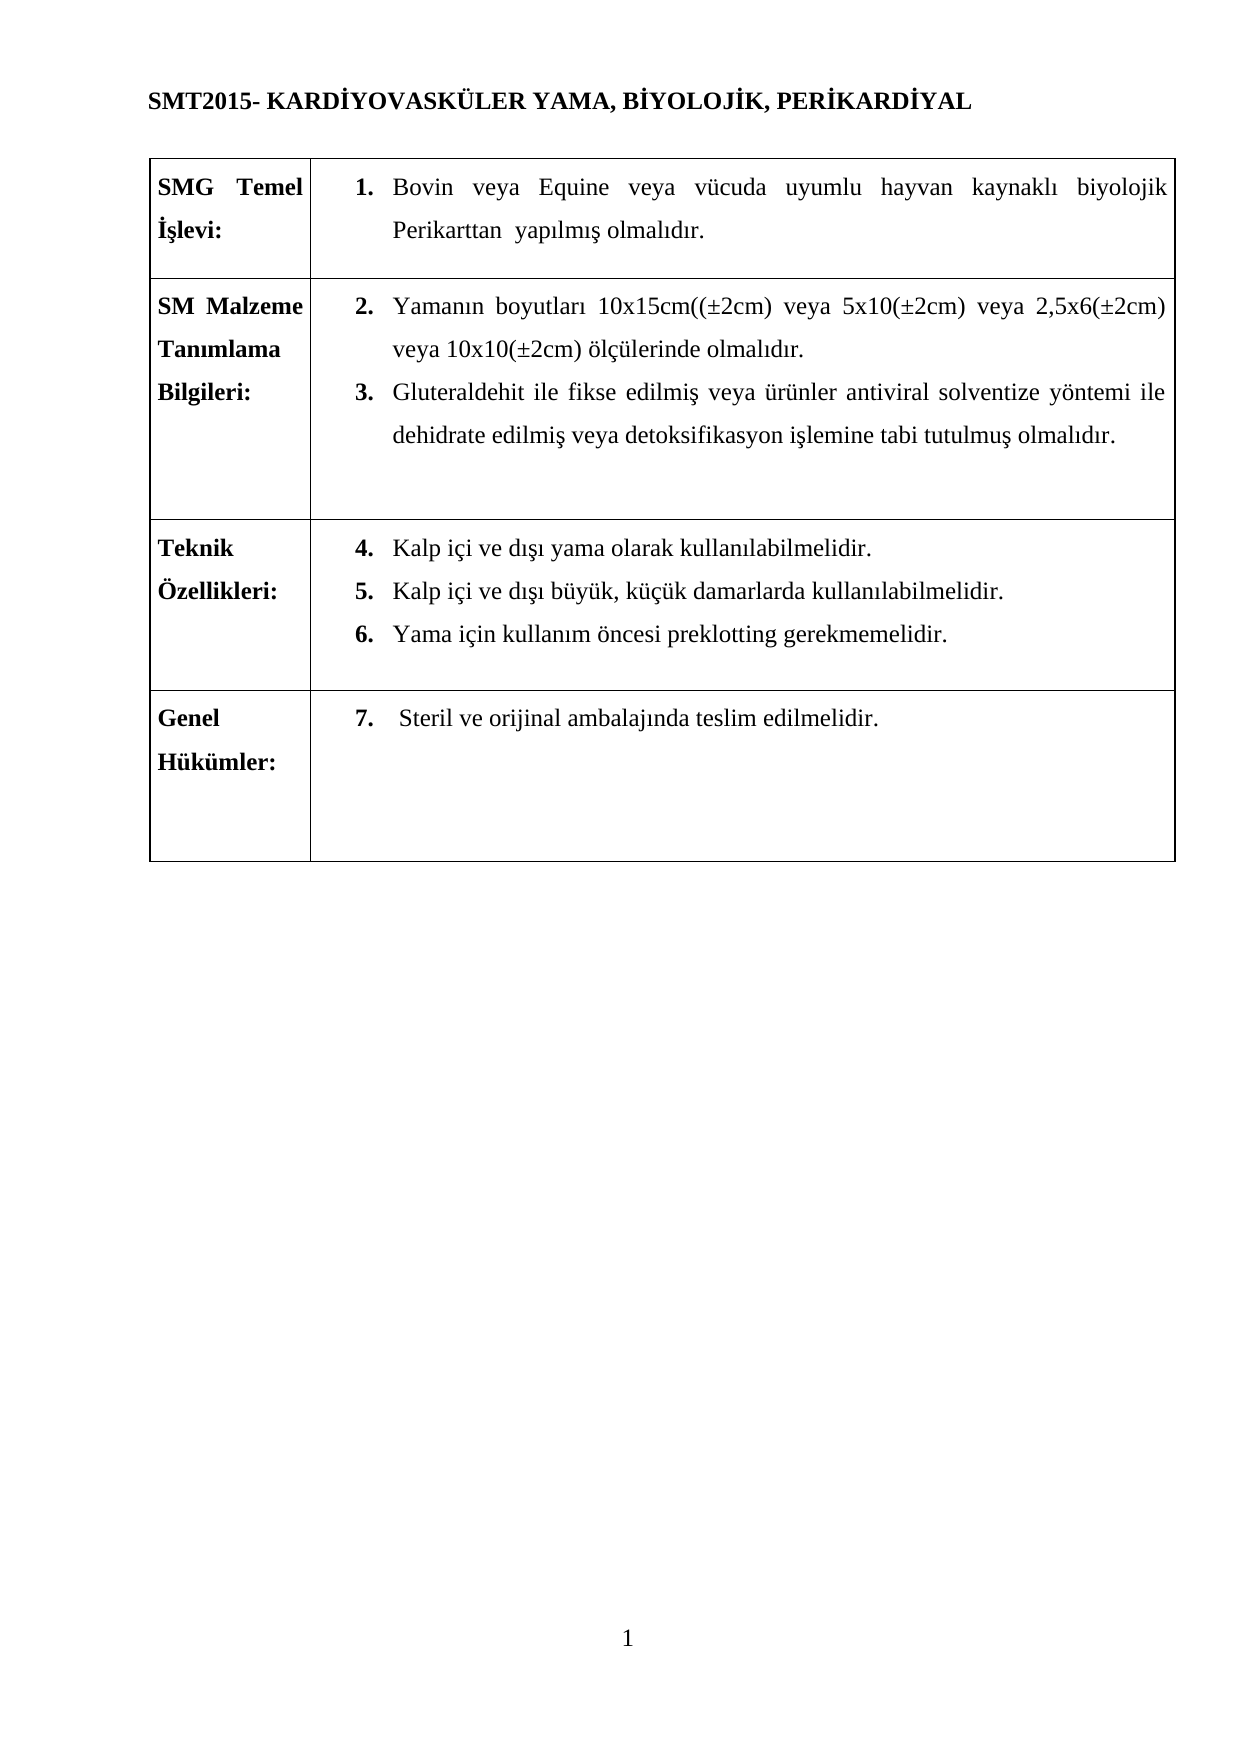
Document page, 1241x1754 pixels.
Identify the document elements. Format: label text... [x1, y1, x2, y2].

table_header SMG Temel İşlevi: [151, 159, 310, 278]
table_header Bovin veya Equine veya vücuda uyumlu hayvan kaynaklı biyolojik Perikarttan yapılmış olmalıdır. [311, 159, 1174, 278]
table_cell SM Malzeme Tanımlama Bilgileri: [151, 279, 310, 519]
table_cell Yamanın boyutları 10x15cm((±2cm) veya 5x10(±2cm) veya 2,5x6(±2cm) veya 10x10(±2cm) ölçülerinde olmalıdır. Gluteraldehit ile fikse edilmiş veya ürünler antiviral solventize yöntemi ile dehidrate edilmiş veya detoksifikasyon işlemine tabi tutulmuş olmalıdır. [311, 279, 1174, 519]
table_cell Steril ve orijinal ambalajında teslim edilmelidir. [311, 691, 1174, 861]
table_cell Kalp içi ve dışı yama olarak kullanılabilmelidir. Kalp içi ve dışı büyük, küçük damarlarda kullanılabilmelidir. Yama için kullanım öncesi preklotting gerekmemelidir. [311, 520, 1174, 690]
table_cell Teknik Özellikleri: [151, 520, 310, 690]
table_cell Genel Hükümler: [151, 691, 310, 861]
